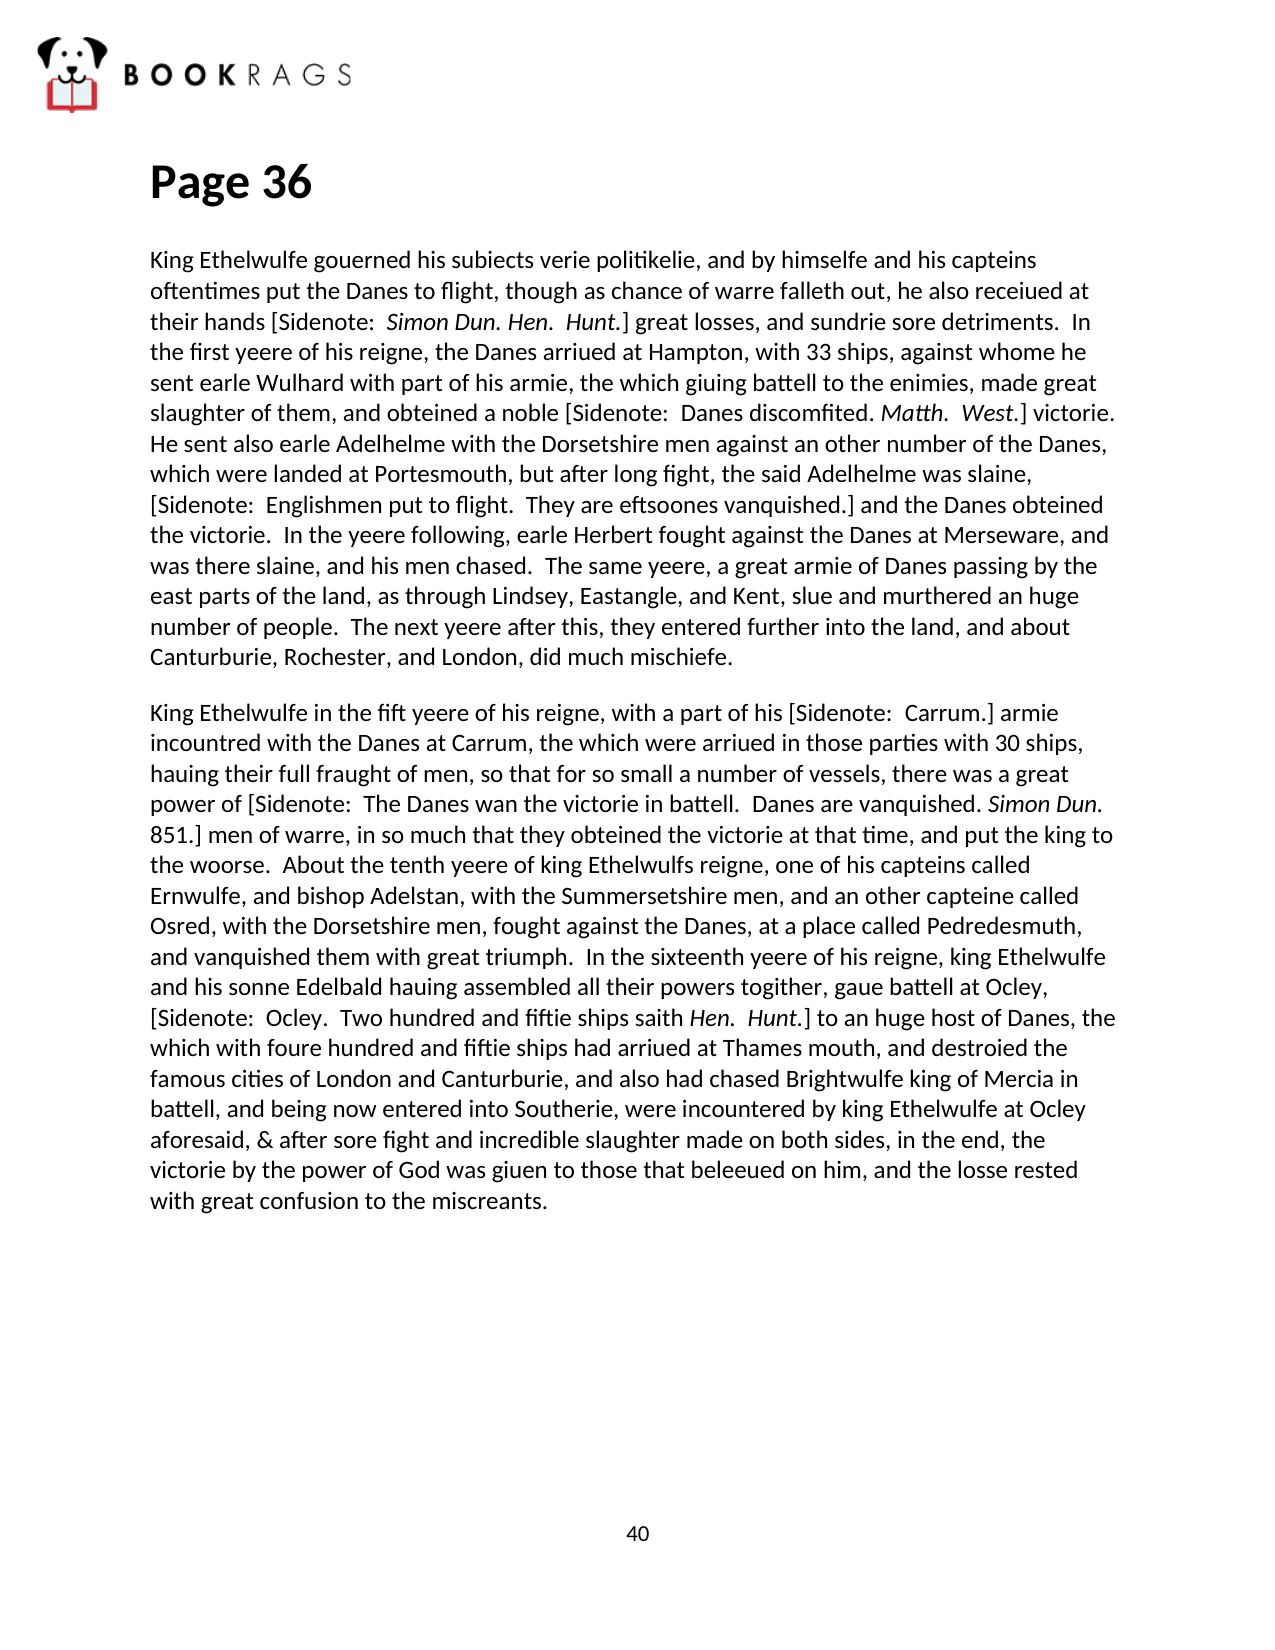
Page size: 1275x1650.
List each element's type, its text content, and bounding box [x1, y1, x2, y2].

text Page 36 [150, 150, 1125, 211]
picture [37, 37, 351, 113]
text King Ethelwulfe in the fift yeere of his reigne, with a part of his [Sidenote: Carrum.] armie incountred with the Danes at Carrum, the which were arriued in those parties with 30 ships, hauing their full fraught of men, so that for so small a number of vessels, there was a great power of [Sidenote: The Danes wan the victorie in battell. Danes are vanquished. Simon Dun. 851.] men of warre, in so much that they obteined the victorie at that time, and put the king to the woorse. About the tenth yeere of king Ethelwulfs reigne, one of his capteins called Ernwulfe, and bishop Adelstan, with the Summersetshire men, and an other capteine called Osred, with the Dorsetshire men, fought against the Danes, at a place called Pedredesmuth, and vanquished them with great triumph. In the sixteenth yeere of his reigne, king Ethelwulfe and his sonne Edelbald hauing assembled all their powers togither, gaue battell at Ocley, [Sidenote: Ocley. Two hundred and fiftie ships saith Hen. Hunt.] to an huge host of Danes, the which with foure hundred and fiftie ships had arriued at Thames mouth, and destroied the famous cities of London and Canturburie, and also had chased Brightwulfe king of Mercia in battell, and being now entered into Southerie, were incountered by king Ethelwulfe at Ocley aforesaid, & after sore fight and incredible slaughter made on both sides, in the end, the victorie by the power of God was giuen to those that beleeued on him, and the losse rested with great confusion to the miscreants. [150, 697, 1125, 1216]
text King Ethelwulfe gouerned his subiects verie politikelie, and by himselfe and his capteins oftentimes put the Danes to flight, though as chance of warre falleth out, he also receiued at their hands [Sidenote: Simon Dun. Hen. Hunt.] great losses, and sundrie sore detriments. In the first yeere of his reigne, the Danes arriued at Hampton, with 33 ships, against whome he sent earle Wulhard with part of his armie, the which giuing battell to the enimies, made great slaughter of them, and obteined a noble [Sidenote: Danes discomfited. Matth. West.] victorie. He sent also earle Adelhelme with the Dorsetshire men against an other number of the Danes, which were landed at Portesmouth, but after long fight, the said Adelhelme was slaine, [Sidenote: Englishmen put to flight. They are eftsoones vanquished.] and the Danes obteined the victorie. In the yeere following, earle Herbert fought against the Danes at Merseware, and was there slaine, and his men chased. The same yeere, a great armie of Danes passing by the east parts of the land, as through Lindsey, Eastangle, and Kent, slue and murthered an huge number of people. The next yeere after this, they entered further into the land, and about Canturburie, Rochester, and London, did much mischiefe. [150, 244, 1125, 672]
